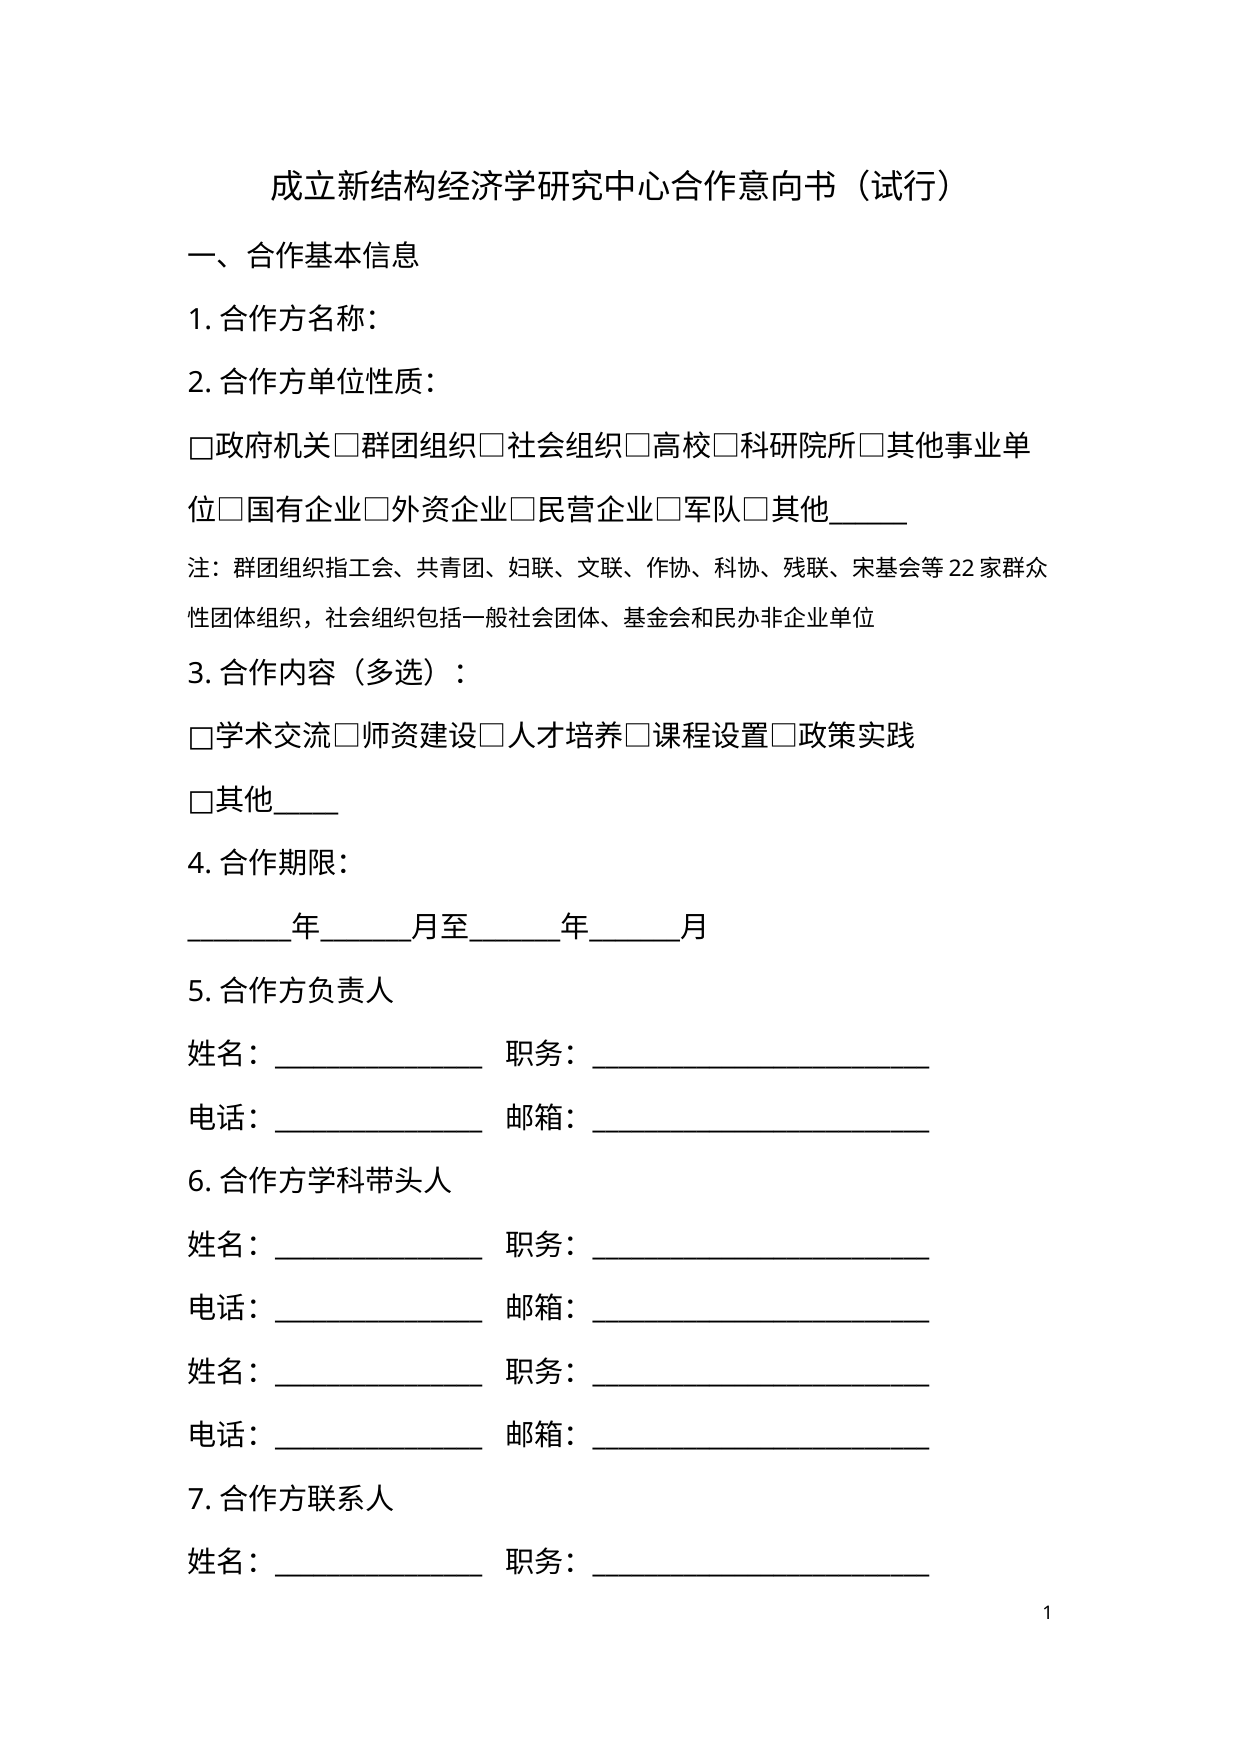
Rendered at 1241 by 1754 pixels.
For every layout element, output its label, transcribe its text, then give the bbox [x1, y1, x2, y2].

text 3. 合作内容（多选）： [187, 649, 1053, 692]
text 注：群团组织指工会、共青团、妇联、文联、作协、科协、残联、宋基会等22家群众性团体组织，社会组织包括一般社会团体、基金会和民办非企业单位 [187, 550, 1053, 633]
text 姓名：________________ 职务：__________________________ [187, 1539, 1053, 1581]
text □学术交流□师资建设□人才培养□课程设置□政策实践 [187, 713, 1053, 755]
text 姓名：________________ 职务：__________________________ [187, 1221, 1053, 1264]
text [187, 1412, 1053, 1454]
text 6. 合作方学科带头人 [187, 1158, 1053, 1200]
text ________年_______月至_______年_______月 [187, 903, 1053, 946]
text □其他_____ [187, 776, 1053, 819]
text 电话：________________ 邮箱：__________________________ [187, 1285, 1053, 1327]
text 一、合作基本信息 [187, 232, 1053, 274]
text 5. 合作方负责人 [187, 967, 1053, 1009]
text 成立新结构经济学研究中心合作意向书（试行） [187, 160, 1053, 208]
text 4. 合作期限： [187, 840, 1053, 882]
text □政府机关□群团组织□社会组织□高校□科研院所□其他事业单位□国有企业□外资企业□民营企业□军队□其他______ [187, 423, 1053, 528]
text 姓名：________________ 职务：__________________________ [187, 1348, 1053, 1391]
text 1. 合作方名称： [187, 296, 1053, 338]
text 7. 合作方联系人 [187, 1475, 1053, 1518]
text 电话：________________ 邮箱：__________________________ [187, 1094, 1053, 1137]
text 2. 合作方单位性质： [187, 359, 1053, 401]
text 姓名：________________ 职务：__________________________ [187, 1031, 1053, 1073]
